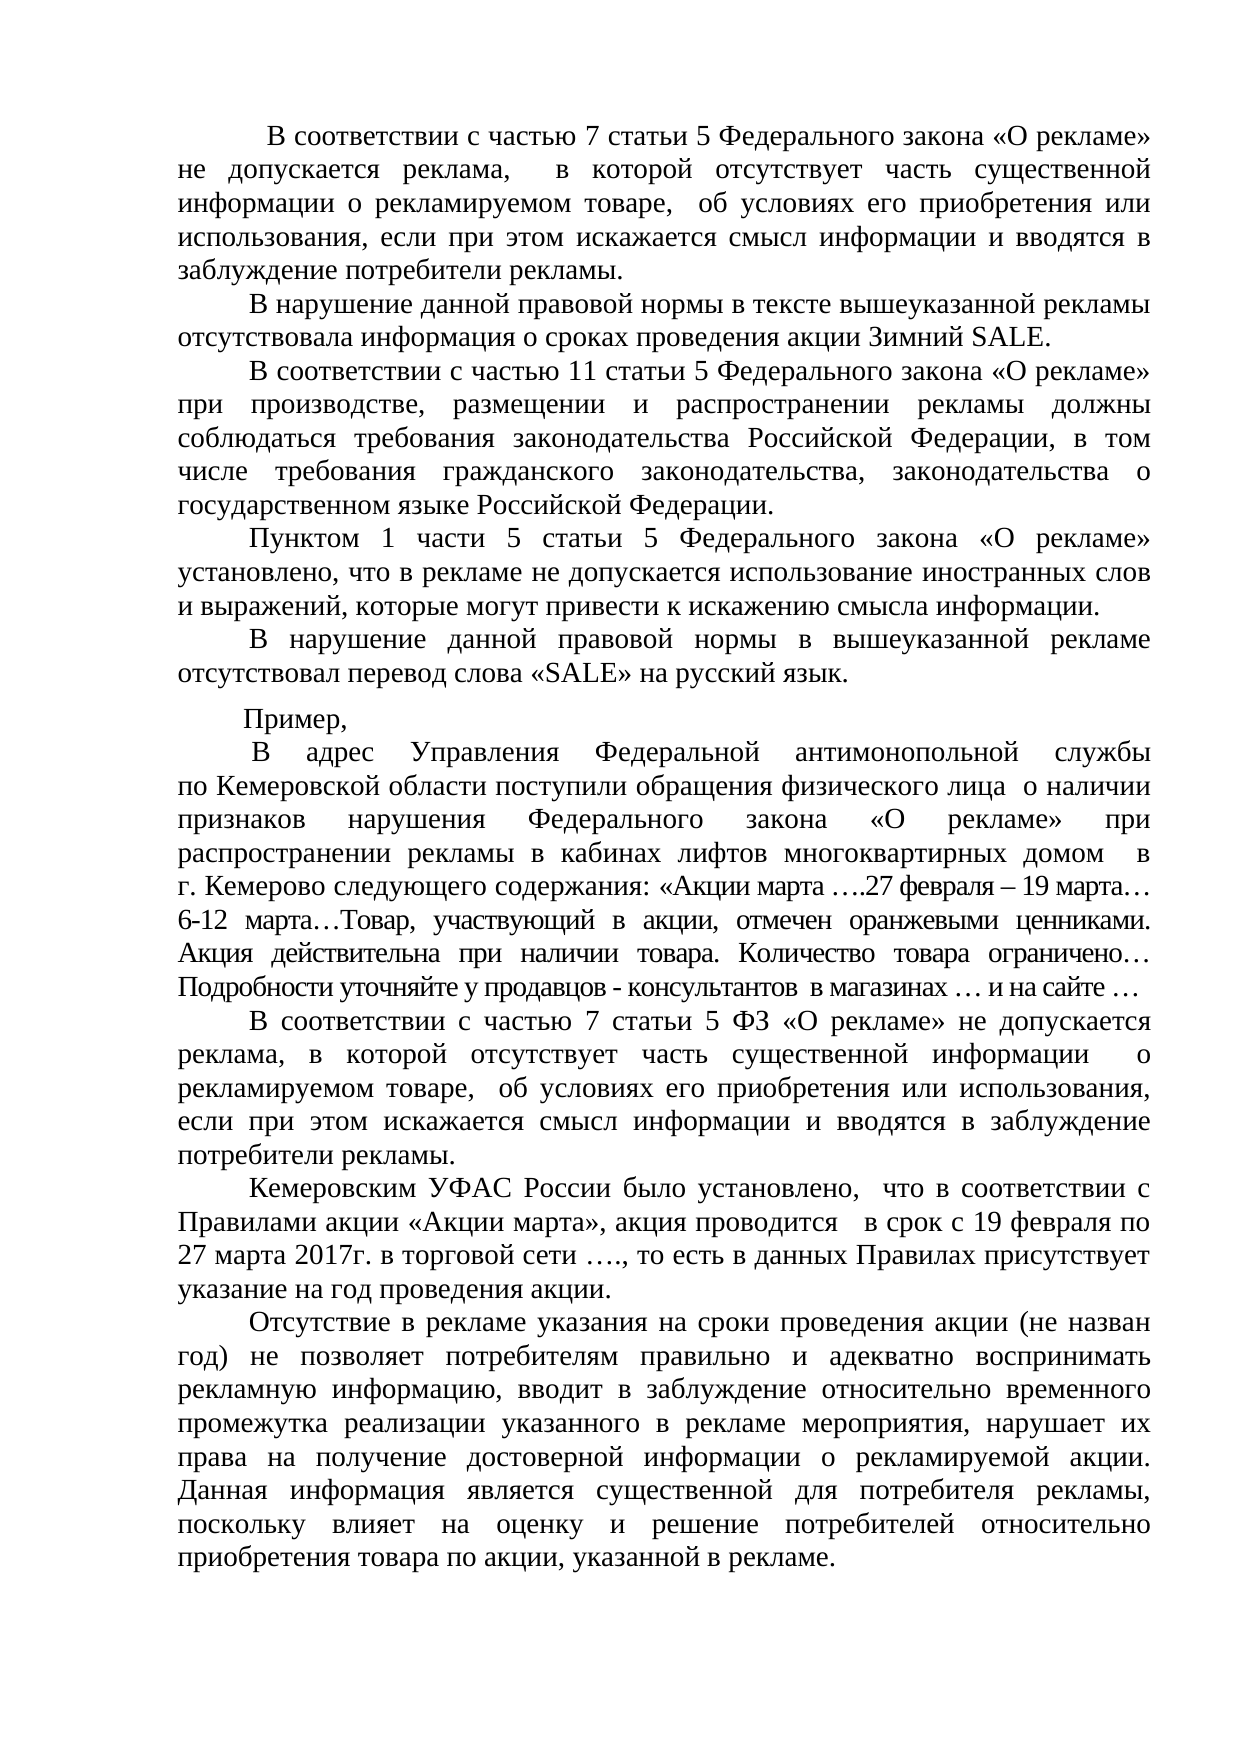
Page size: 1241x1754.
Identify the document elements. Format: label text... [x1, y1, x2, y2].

text В адрес Управления Федеральной антимонопольной службы по Кемеровской области поступили обращения физического лица о наличии признаков нарушения Федерального закона «О рекламе» при распространении рекламы в кабинах лифтов многоквартирных домом в г. Кемерово следующего содержания: «Акции марта ….27 февраля – 19 марта…6-12 марта…Товар, участвующий в акции, отмечен оранжевыми ценниками. Акция действительна при наличии товара. Количество товара ограничено…Подробности уточняйте у продавцов - консультантов в магазинах … и на сайте … [177, 734, 1152, 1003]
text Кемеровским УФАС России было установлено, что в соответствии с Правилами акции «Акции марта», акция проводится в срок с 19 февраля по 27 марта 2017г. в торговой сети …., то есть в данных Правилах присутствует указание на год проведения акции. [177, 1170, 1152, 1304]
text Отсутствие в рекламе указания на сроки проведения акции (не назван год) не позволяет потребителям правильно и адекватно воспринимать рекламную информацию, вводит в заблуждение относительно временного промежутка реализации указанного в рекламе мероприятия, нарушает их права на получение достоверной информации о рекламируемой акции. Данная информация является существенной для потребителя рекламы, поскольку влияет на оценку и решение потребителей относительно приобретения товара по акции, указанной в рекламе. [177, 1304, 1152, 1573]
text Пунктом 1 части 5 статьи 5 Федерального закона «О рекламе» установлено, что в рекламе не допускается использование иностранных слов и выражений, которые могут привести к искажению смысла информации. [177, 521, 1152, 621]
text В соответствии с частью 11 статьи 5 Федерального закона «О рекламе» при производстве, размещении и распространении рекламы должны соблюдаться требования законодательства Российской Федерации, в том числе требования гражданского законодательства, законодательства о государственном языке Российской Федерации. [177, 353, 1152, 521]
text В нарушение данной правовой нормы в вышеуказанной рекламе отсутствовал перевод слова «SALE» на русский язык. [177, 621, 1152, 688]
text В соответствии с частью 7 статьи 5 ФЗ «О рекламе» не допускается реклама, в которой отсутствует часть существенной информации о рекламируемом товаре, об условиях его приобретения или использования, если при этом искажается смысл информации и вводятся в заблуждение потребители рекламы. [177, 1003, 1152, 1170]
text В соответствии с частью 7 статьи 5 Федерального закона «О рекламе» не допускается реклама, в которой отсутствует часть существенной информации о рекламируемом товаре, об условиях его приобретения или использования, если при этом искажается смысл информации и вводятся в заблуждение потребители рекламы. [177, 118, 1152, 286]
text В нарушение данной правовой нормы в тексте вышеуказанной рекламы отсутствовала информация о сроках проведения акции Зимний SALE. [177, 286, 1152, 353]
text Пример, [177, 701, 1152, 734]
